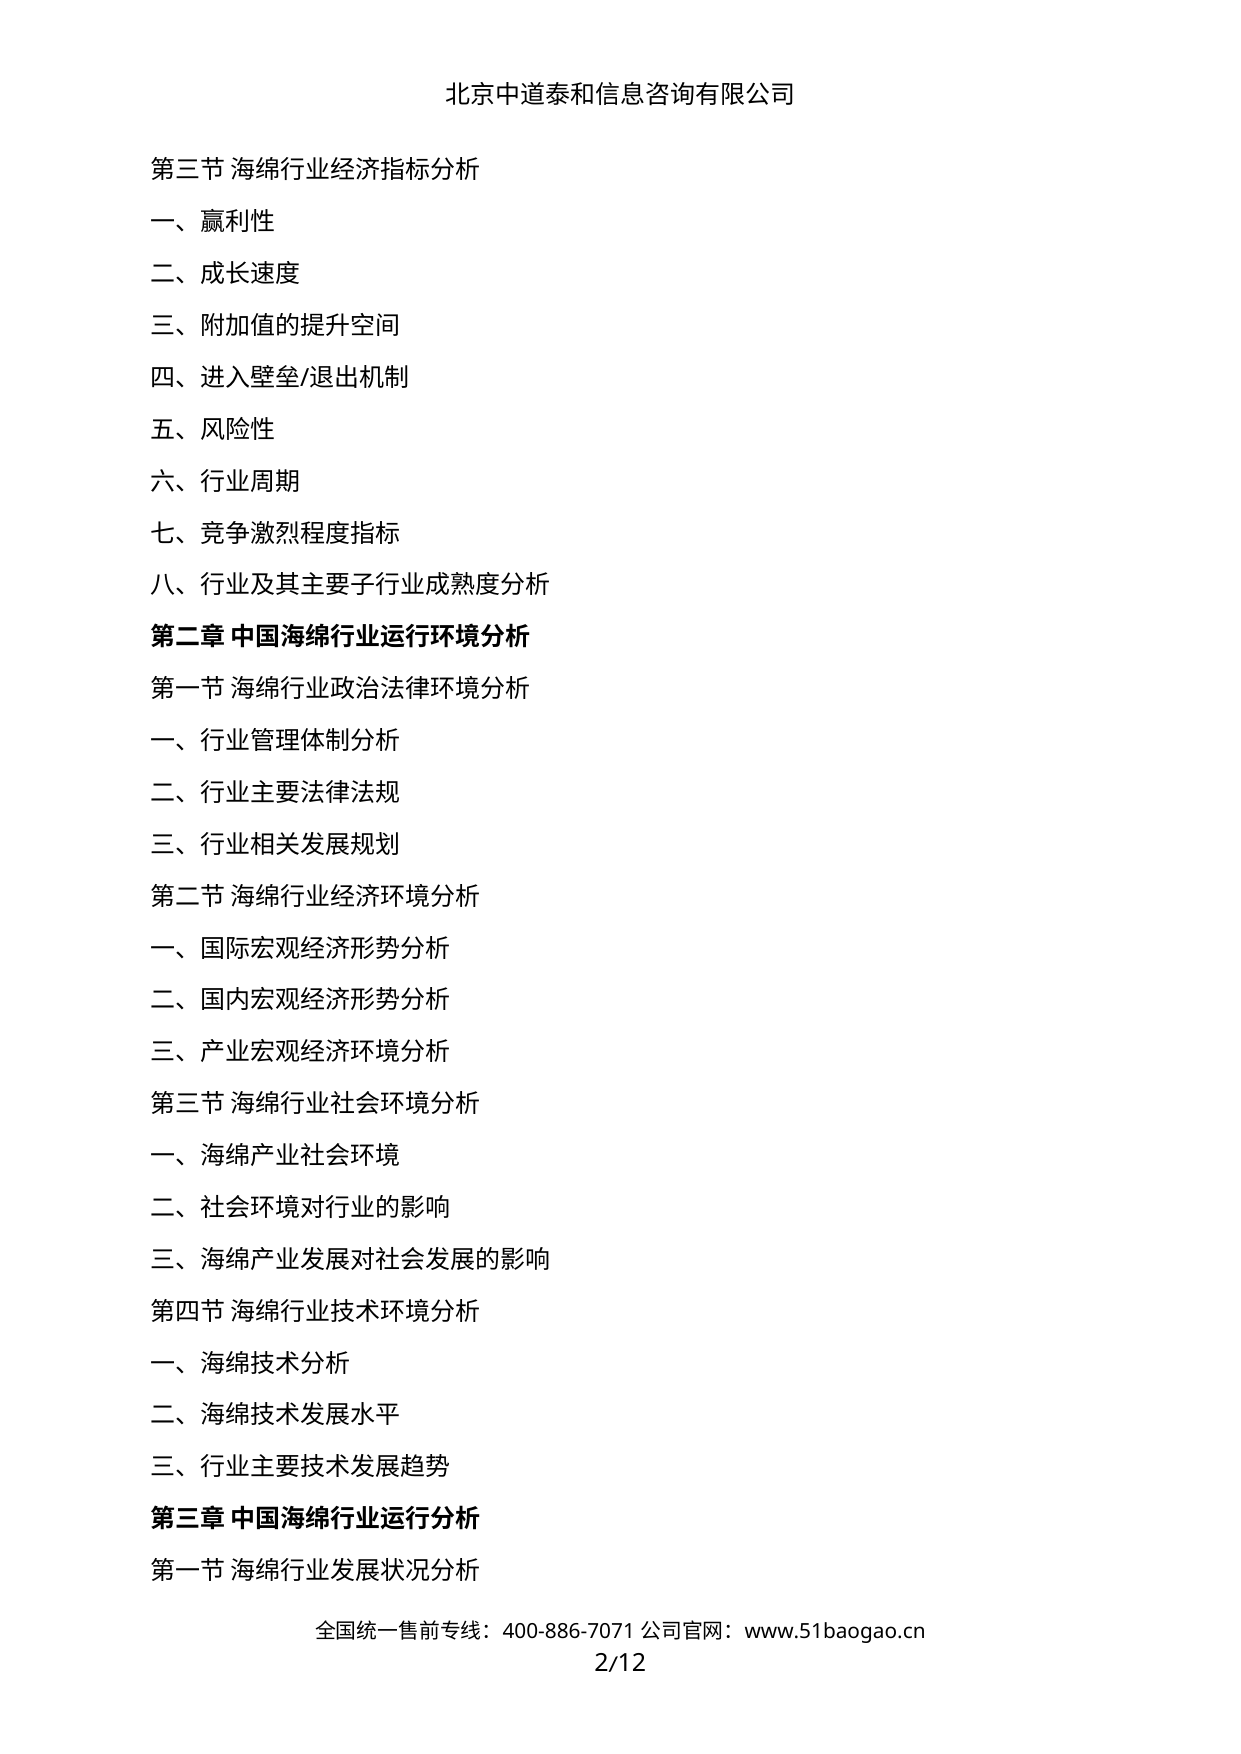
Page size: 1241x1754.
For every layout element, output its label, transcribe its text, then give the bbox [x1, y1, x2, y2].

text 三、附加值的提升空间 [150, 306, 1090, 342]
text 第一节 海绵行业发展状况分析 [150, 1551, 1090, 1587]
text 第三章 中国海绵行业运行分析 [150, 1499, 1090, 1535]
text 二、国内宏观经济形势分析 [150, 980, 1090, 1016]
text 第一节 海绵行业政治法律环境分析 [150, 669, 1090, 705]
text 一、海绵产业社会环境 [150, 1136, 1090, 1172]
text 三、产业宏观经济环境分析 [150, 1032, 1090, 1068]
text 六、行业周期 [150, 461, 1090, 497]
text 二、成长速度 [150, 254, 1090, 290]
text 一、赢利性 [150, 202, 1090, 238]
text 第二节 海绵行业经济环境分析 [150, 876, 1090, 912]
text 第三节 海绵行业经济指标分析 [150, 150, 1090, 186]
text 第三节 海绵行业社会环境分析 [150, 1084, 1090, 1120]
text 一、国际宏观经济形势分析 [150, 928, 1090, 964]
text 五、风险性 [150, 409, 1090, 446]
text 一、行业管理体制分析 [150, 721, 1090, 757]
text 二、行业主要法律法规 [150, 772, 1090, 809]
text 二、社会环境对行业的影响 [150, 1187, 1090, 1224]
text 七、竞争激烈程度指标 [150, 513, 1090, 549]
text 一、海绵技术分析 [150, 1343, 1090, 1379]
text 四、进入壁垒/退出机制 [150, 357, 1090, 394]
text 第二章 中国海绵行业运行环境分析 [150, 617, 1090, 653]
text 三、行业主要技术发展趋势 [150, 1447, 1090, 1483]
text 二、海绵技术发展水平 [150, 1395, 1090, 1431]
text 三、海绵产业发展对社会发展的影响 [150, 1239, 1090, 1276]
text 八、行业及其主要子行业成熟度分析 [150, 565, 1090, 601]
text 第四节 海绵行业技术环境分析 [150, 1291, 1090, 1327]
text 三、行业相关发展规划 [150, 824, 1090, 861]
